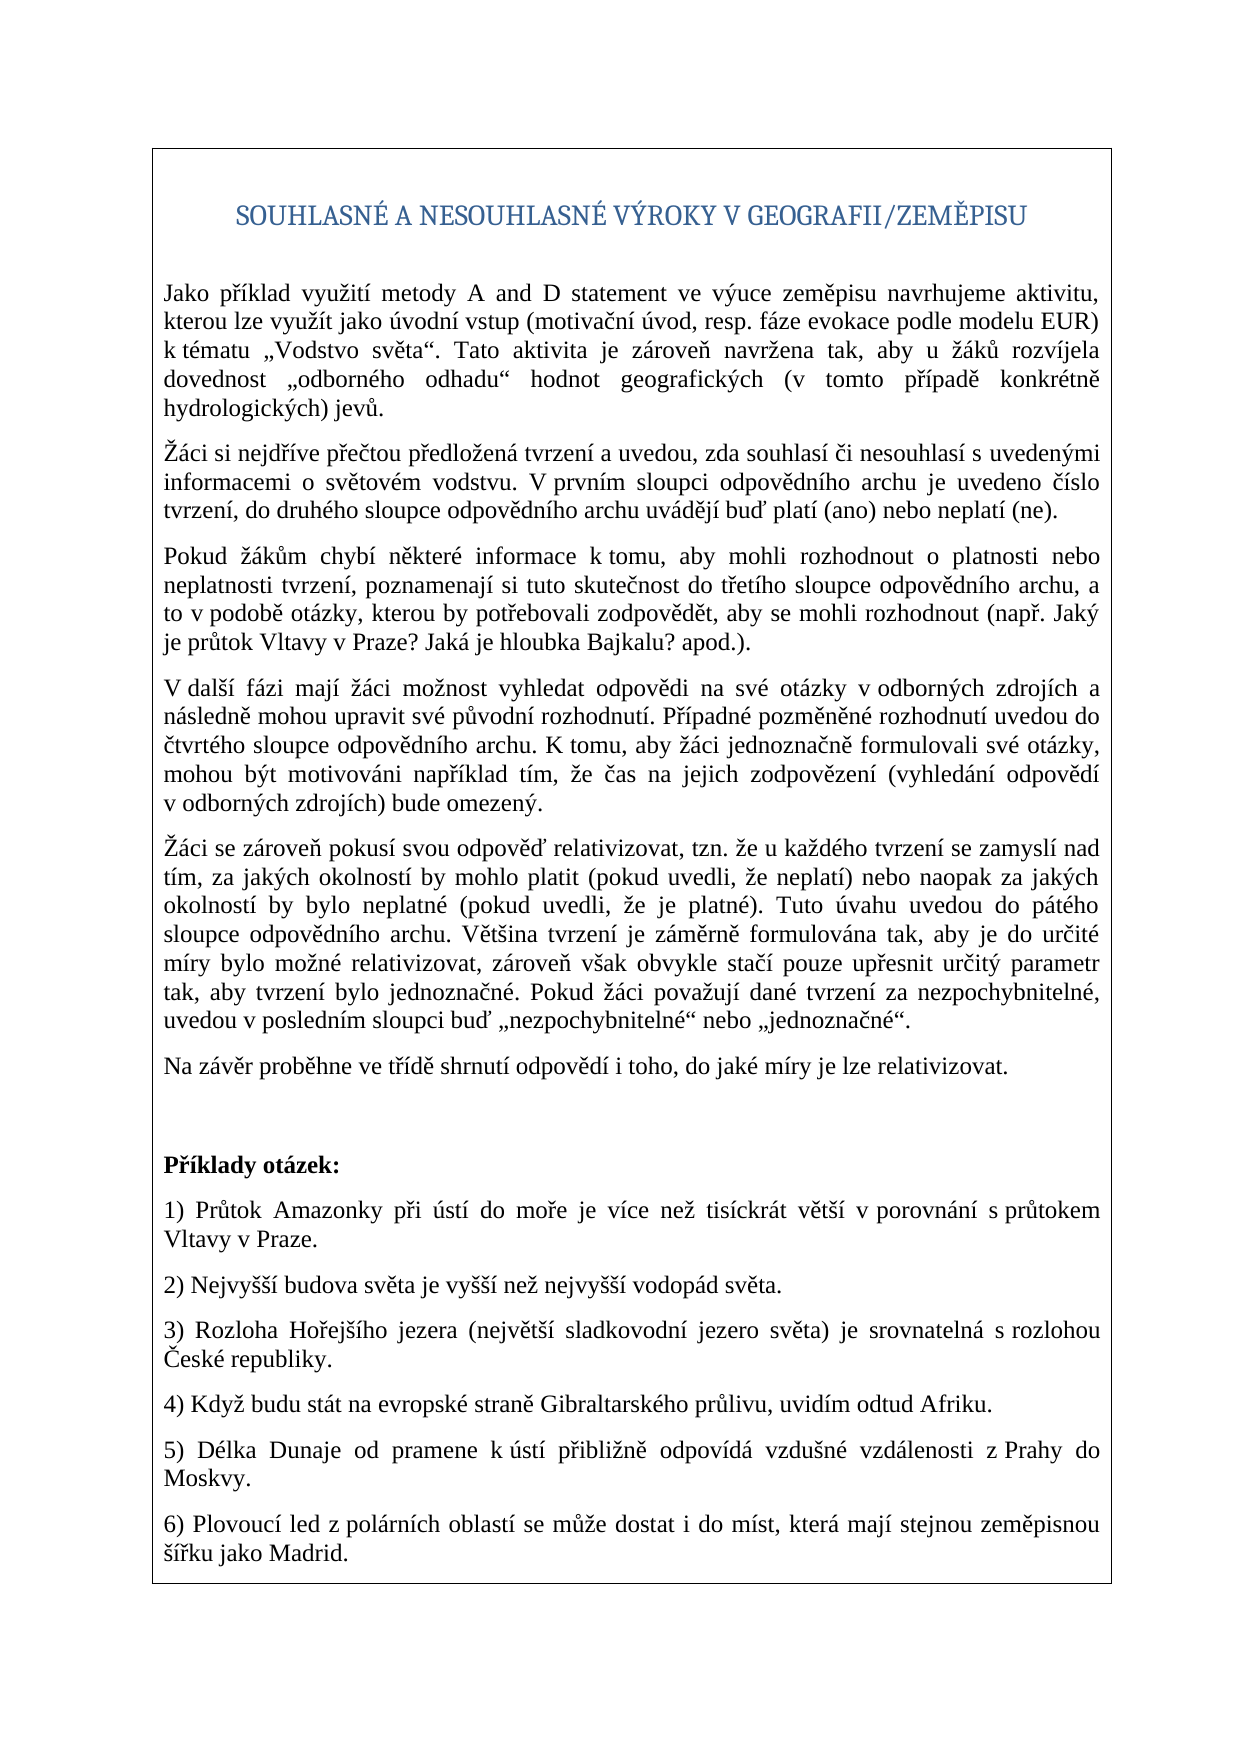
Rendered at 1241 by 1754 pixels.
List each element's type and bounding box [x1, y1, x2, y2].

table_header [153, 149, 1111, 1583]
